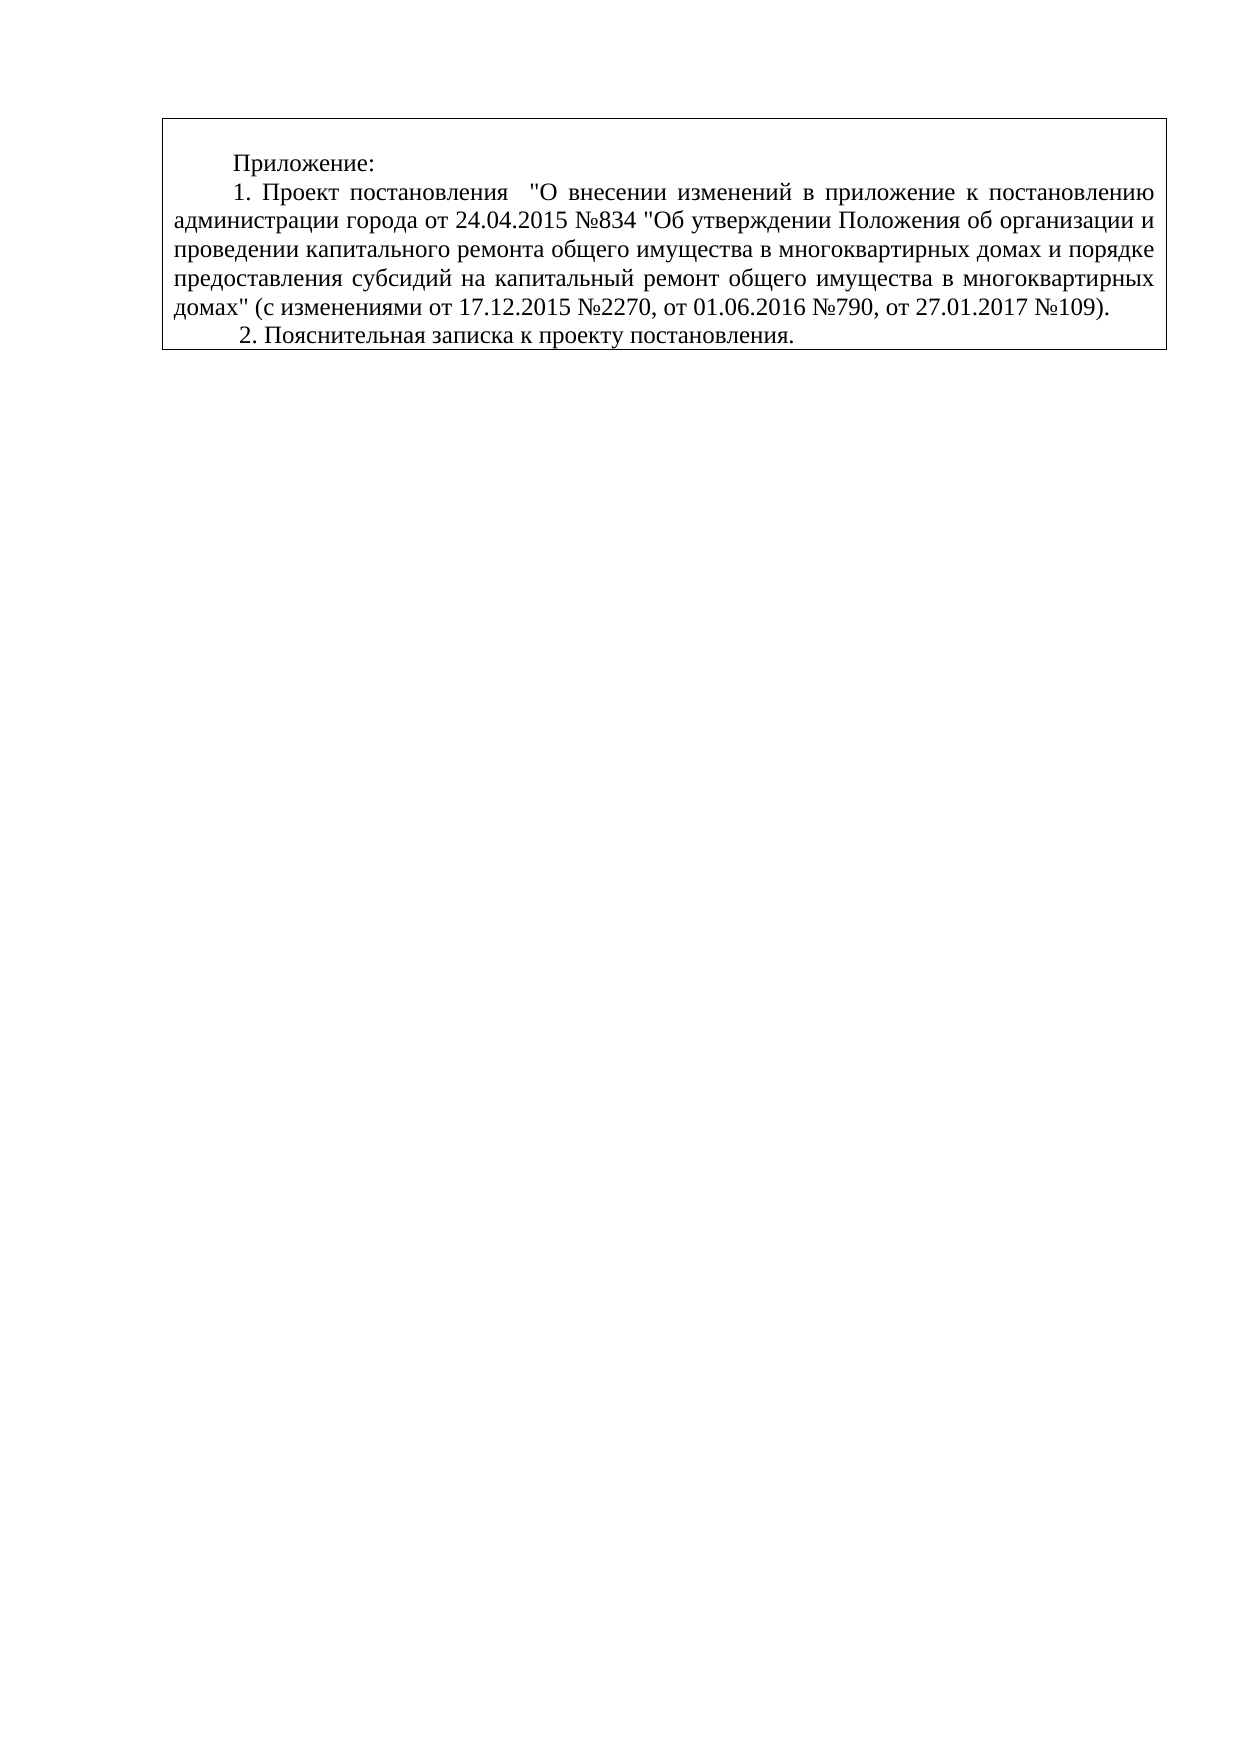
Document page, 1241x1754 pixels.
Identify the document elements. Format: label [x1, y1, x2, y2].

table_cell [163, 119, 1166, 349]
